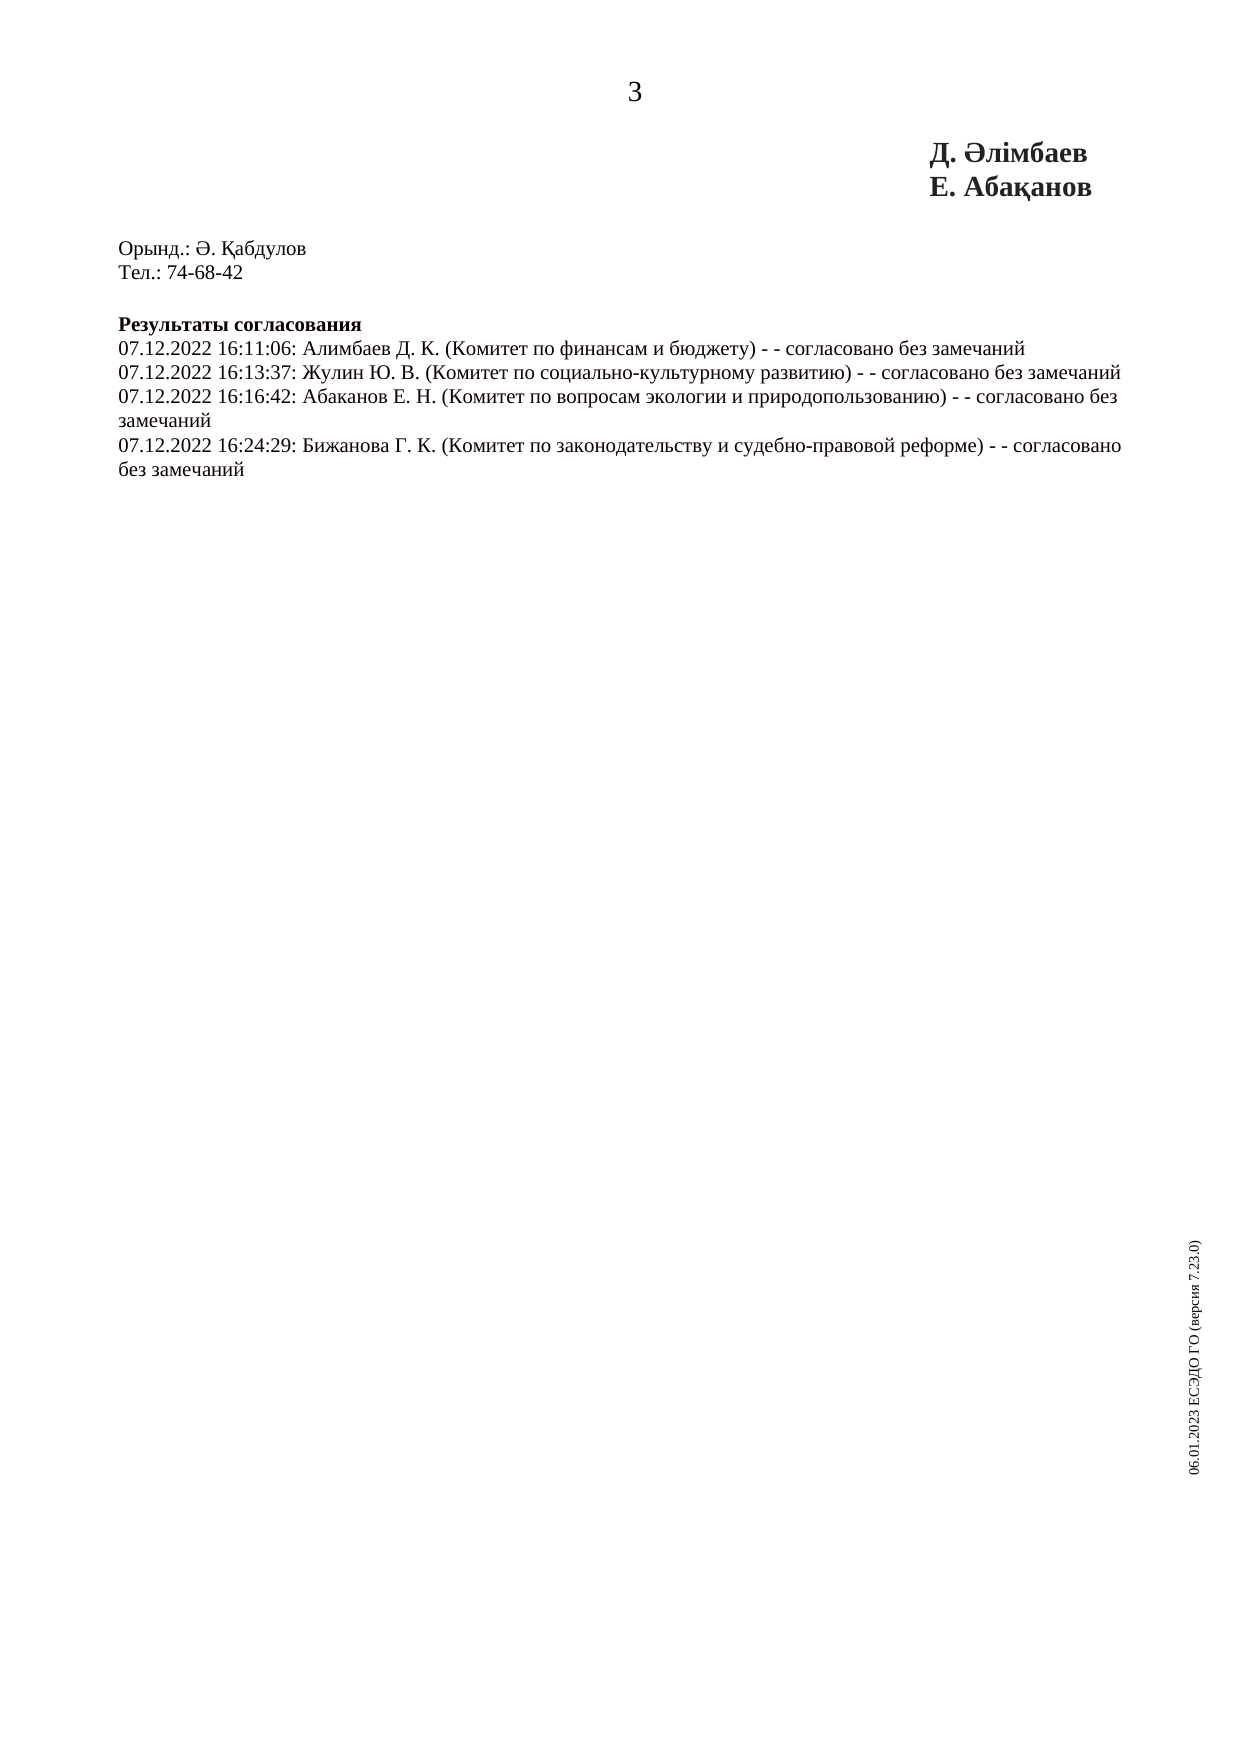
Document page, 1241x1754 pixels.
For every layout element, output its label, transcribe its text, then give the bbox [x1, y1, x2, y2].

text Орынд.: Ә. Қабдулов [118, 236, 1152, 260]
text Е. Абақанов [118, 169, 1152, 202]
text Д. Әлімбаев [118, 135, 1152, 169]
text Результаты согласования 07.12.2022 16:11:06: Алимбаев Д. К. (Комитет по финансам и бюджету) - - cогласовано без замечаний 07.12.2022 16:13:37: Жулин Ю. В. (Комитет по социально-культурному развитию) - - cогласовано без замечаний 07.12.2022 16:16:42: Абаканов Е. Н. (Комитет по вопросам экологии и природопользованию) - - cогласовано без замечаний 07.12.2022 16:24:29: Бижанова Г. К. (Комитет по законодательству и судебно-правовой реформе) - - cогласовано без замечаний [118, 312, 1152, 509]
text Тел.: 74-68-42 [118, 260, 1152, 284]
